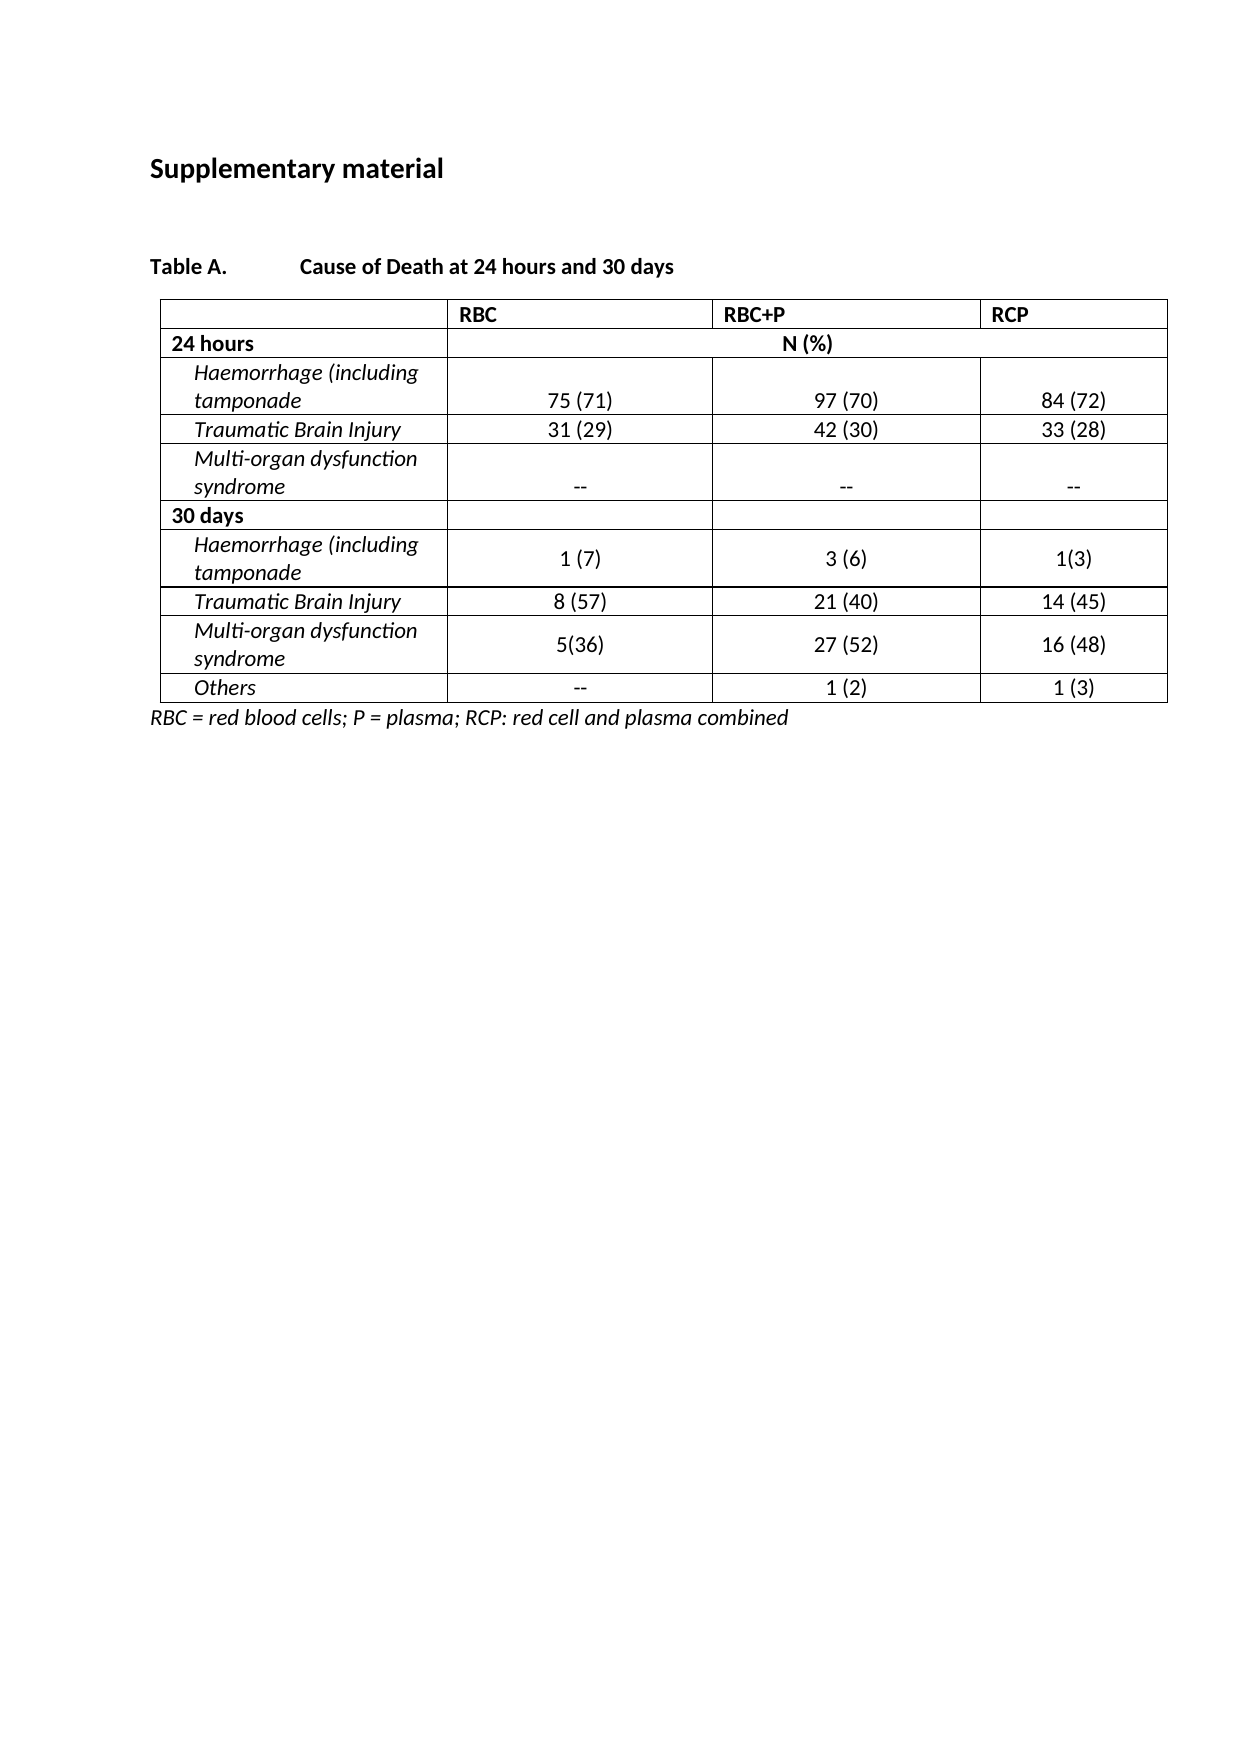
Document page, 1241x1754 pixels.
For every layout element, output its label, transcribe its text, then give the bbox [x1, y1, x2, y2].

table_cell 16 (48) [981, 616, 1167, 672]
table_cell Haemorrhage (including tamponade [161, 530, 447, 586]
table_cell -- [981, 444, 1167, 500]
table_cell Multi-organ dysfunction syndrome [161, 444, 447, 500]
table_cell -- [713, 444, 980, 500]
table_cell 75 (71) [448, 358, 712, 414]
table_cell 1(3) [981, 530, 1167, 586]
table_cell 3 (6) [713, 530, 980, 586]
table_cell 21 (40) [713, 588, 980, 615]
table_cell 1 (7) [448, 530, 712, 586]
table_cell 30 days [161, 501, 447, 529]
table_cell 84 (72) [981, 358, 1167, 414]
text RBC = red blood cells; P = plasma; RCP: red cell and plasma combined [150, 703, 1090, 731]
table_cell [981, 501, 1167, 529]
table_header RBC+P [713, 300, 980, 328]
text Supplementary material [150, 150, 1090, 186]
table_cell 97 (70) [713, 358, 980, 414]
table_cell 1 (2) [713, 674, 980, 702]
table_cell Haemorrhage (including tamponade [161, 358, 447, 414]
table_cell 33 (28) [981, 415, 1167, 443]
table_header RBC [448, 300, 712, 328]
table_cell [448, 501, 712, 529]
table_cell 5(36) [448, 616, 712, 672]
table_cell 24 hours [161, 329, 447, 357]
table_cell N (%) [448, 329, 1167, 357]
table_cell [713, 501, 980, 529]
table_cell -- [448, 444, 712, 500]
table_cell Others [161, 674, 447, 702]
table_cell Traumatic Brain Injury [161, 588, 447, 615]
text Table A. Cause of Death at 24 hours and 30 days [150, 252, 1090, 280]
table_cell -- [448, 674, 712, 702]
table_cell 42 (30) [713, 415, 980, 443]
table_cell Multi-organ dysfunction syndrome [161, 616, 447, 672]
table_cell Traumatic Brain Injury [161, 415, 447, 443]
table_header RCP [981, 300, 1167, 328]
table_cell 31 (29) [448, 415, 712, 443]
table_header [161, 300, 447, 328]
table_cell 14 (45) [981, 588, 1167, 615]
table_cell 1 (3) [981, 674, 1167, 702]
table_cell 27 (52) [713, 616, 980, 672]
table_cell 8 (57) [448, 588, 712, 615]
